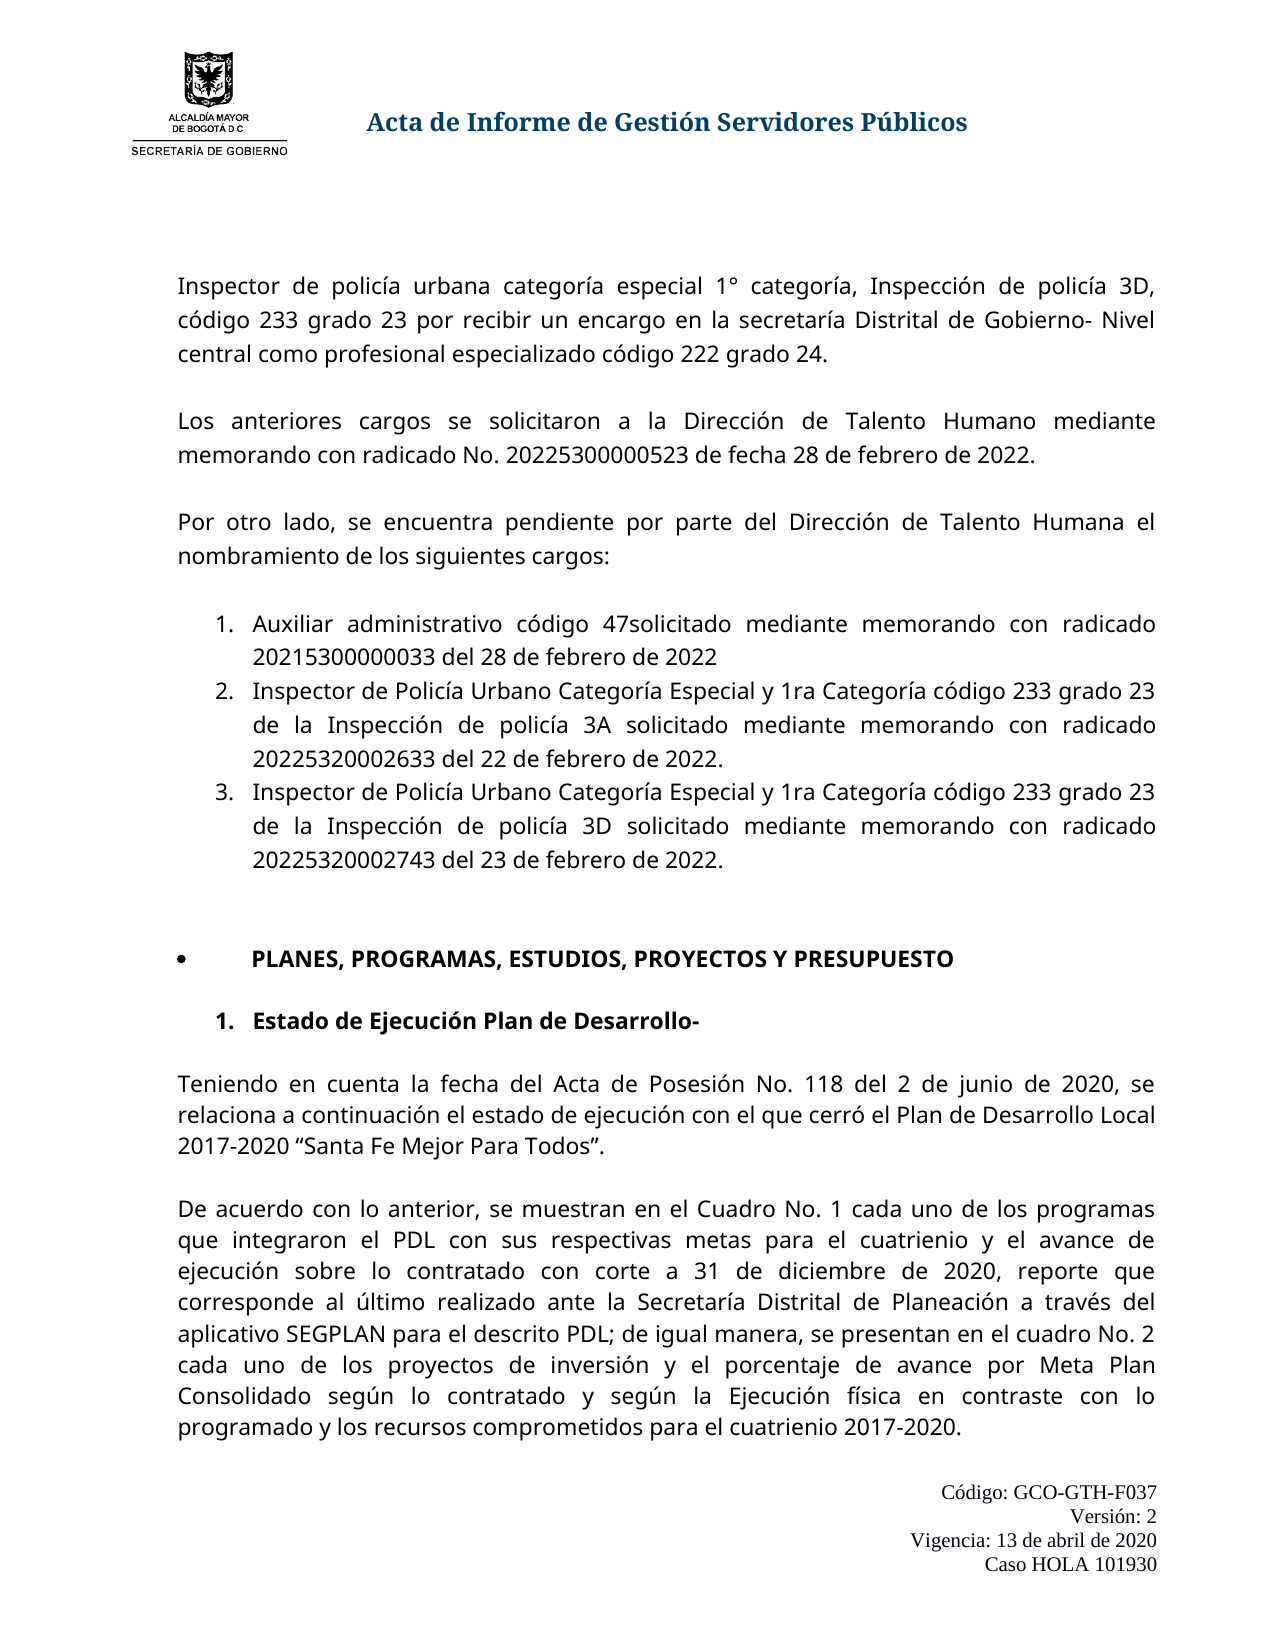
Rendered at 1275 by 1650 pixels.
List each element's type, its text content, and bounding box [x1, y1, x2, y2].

picture [103, 48, 314, 171]
text De acuerdo con lo anterior, se muestran en el Cuadro No. 1 cada uno de los programas que integraron el PDL con sus respectivas metas para el cuatrienio y el avance de ejecución sobre lo contratado con corte a 31 de diciembre de 2020, reporte que corresponde al último realizado ante la Secretaría Distrital de Planeación a través del aplicativo SEGPLAN para el descrito PDL; de igual manera, se presentan en el cuadro No. 2 cada uno de los proyectos de inversión y el porcentaje de avance por Meta Plan Consolidado según lo contratado y según la Ejecución física en contraste con lo programado y los recursos comprometidos para el cuatrienio 2017-2020. [177, 1192, 1157, 1442]
text Teniendo en cuenta la fecha del Acta de Posesión No. 118 del 2 de junio de 2020, se relaciona a continuación el estado de ejecución con el que cerró el Plan de Desarrollo Local 2017-2020 “Santa Fe Mejor Para Todos”. [177, 1067, 1157, 1161]
text Por otro lado, se encuentra pendiente por parte del Dirección de Talento Humana el nombramiento de los siguientes cargos: [177, 506, 1157, 571]
list Inspector de Policía Urbano Categoría Especial y 1ra Categoría código 233 grado 23 de la Inspección de policía 3A solicitado mediante memorando con radicado 20225320002633 del 22 de febrero de 2022. [215, 675, 1157, 774]
list PLANES, PROGRAMAS, ESTUDIOS, PROYECTOS Y PRESUPUESTO [177, 942, 1157, 974]
list Inspector de Policía Urbano Categoría Especial y 1ra Categoría código 233 grado 23 de la Inspección de policía 3D solicitado mediante memorando con radicado 20225320002743 del 23 de febrero de 2022. [215, 776, 1157, 875]
text Los anteriores cargos se solicitaron a la Dirección de Talento Humano mediante memorando con radicado No. 20225300000523 de fecha 28 de febrero de 2022. [177, 405, 1157, 470]
list Auxiliar administrativo código 47solicitado mediante memorando con radicado 20215300000033 del 28 de febrero de 2022 [215, 607, 1157, 672]
text Inspector de policía urbana categoría especial 1° categoría, Inspección de policía 3D, código 233 grado 23 por recibir un encargo en la secretaría Distrital de Gobierno- Nivel central como profesional especializado código 222 grado 24. [177, 270, 1157, 369]
list Estado de Ejecución Plan de Desarrollo- [215, 1005, 1157, 1036]
